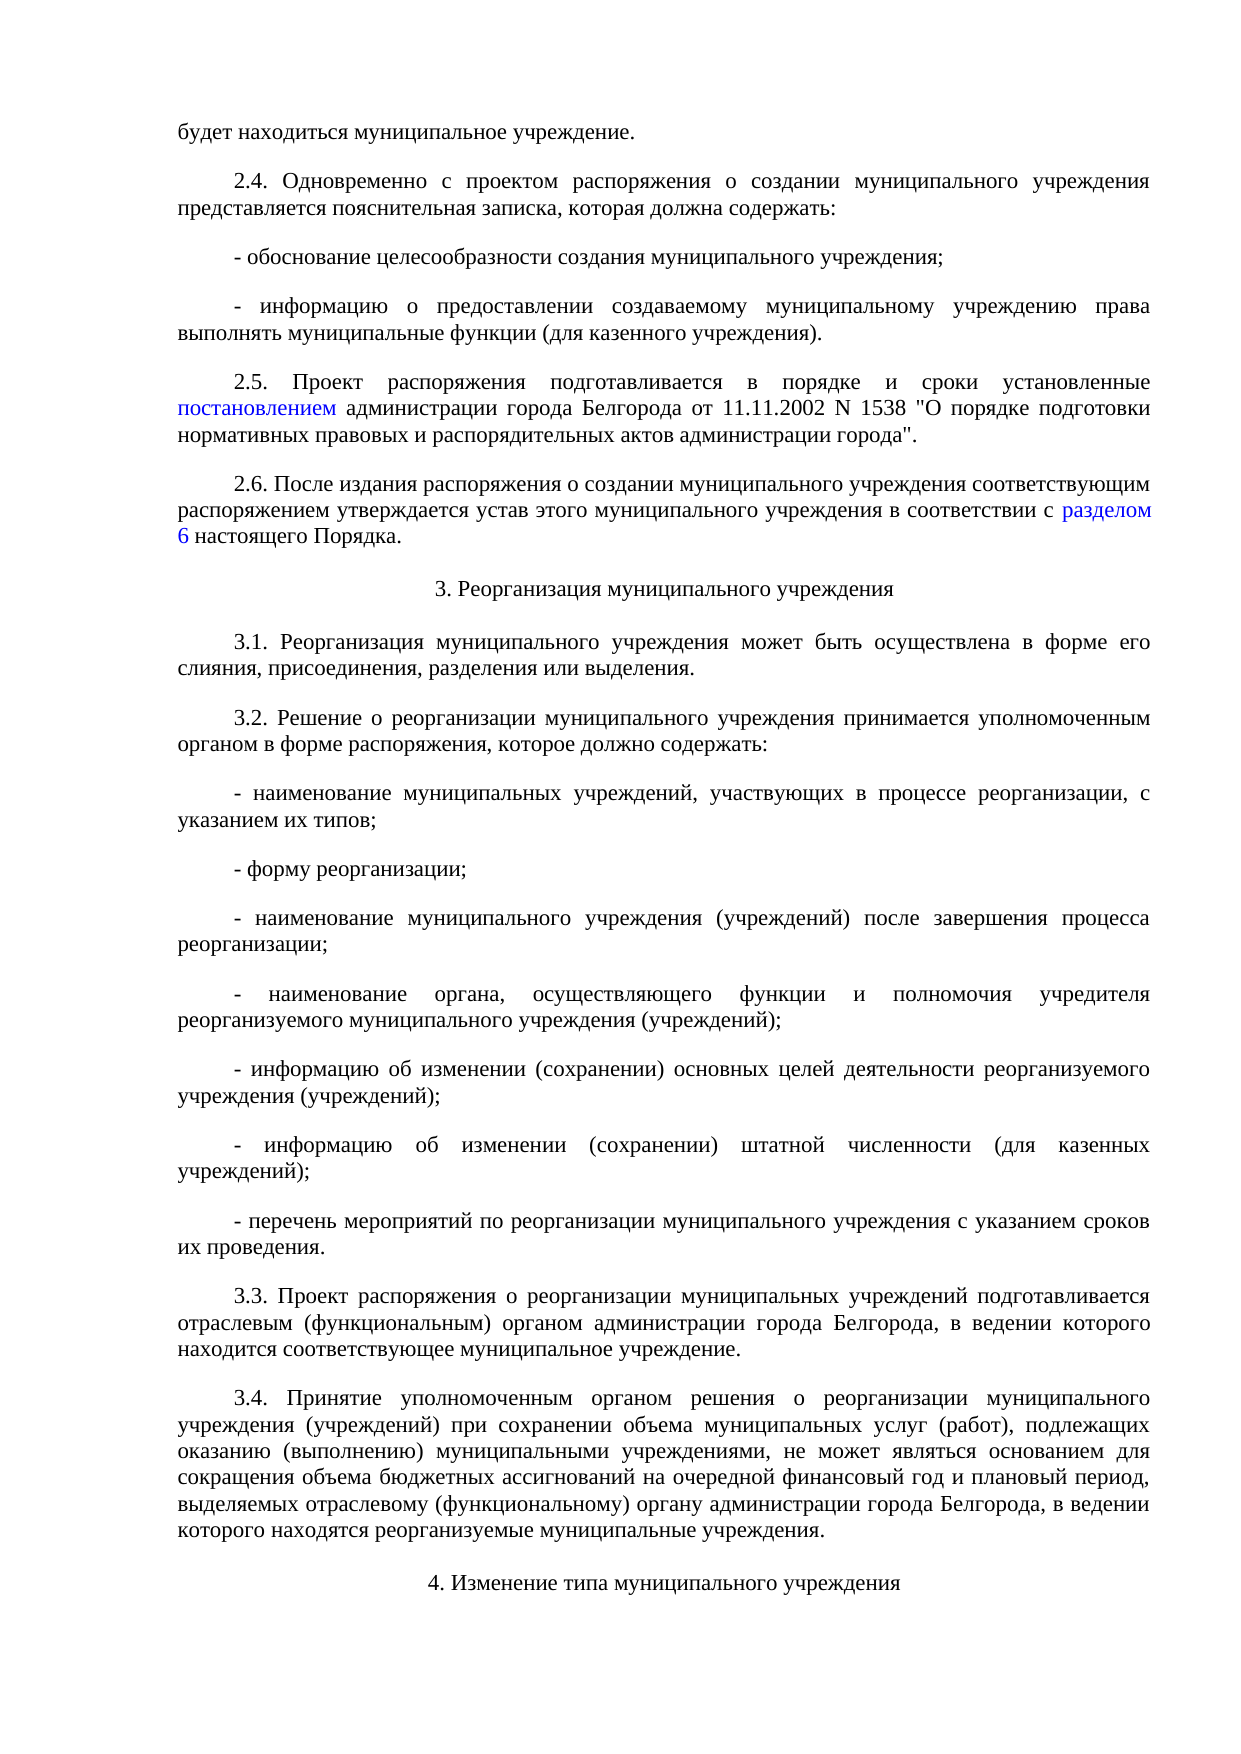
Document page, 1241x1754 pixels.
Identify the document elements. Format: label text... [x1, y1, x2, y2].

text 3.1. Реорганизация муниципального учреждения может быть осуществлена в форме его слияния, присоединения, разделения или выделения. [177, 628, 1152, 681]
text - обоснование целесообразности создания муниципального учреждения; [177, 243, 1152, 269]
text - наименование муниципального учреждения (учреждений) после завершения процесса реорганизации; [177, 904, 1152, 957]
text 4. Изменение типа муниципального учреждения [177, 1569, 1152, 1595]
text - наименование муниципальных учреждений, участвующих в процессе реорганизации, с указанием их типов; [177, 779, 1152, 832]
text - форму реорганизации; [177, 855, 1152, 881]
text 2.6. После издания распоряжения о создании муниципального учреждения соответствующим распоряжением утверждается устав этого муниципального учреждения в соответствии с разделом 6 настоящего Порядка. [177, 470, 1152, 549]
text 2.4. Одновременно с проектом распоряжения о создании муниципального учреждения представляется пояснительная записка, которая должна содержать: [177, 167, 1152, 220]
text 2.5. Проект распоряжения подготавливается в порядке и сроки установленные постановлением администрации города Белгорода от 11.11.2002 N 1538 "О порядке подготовки нормативных правовых и распорядительных актов администрации города". [177, 368, 1152, 447]
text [177, 118, 1152, 144]
text - информацию о предоставлении создаваемому муниципальному учреждению права выполнять муниципальные функции (для казенного учреждения). [177, 292, 1152, 345]
text - информацию об изменении (сохранении) основных целей деятельности реорганизуемого учреждения (учреждений); [177, 1055, 1152, 1108]
text 3. Реорганизация муниципального учреждения [177, 575, 1152, 602]
text - информацию об изменении (сохранении) штатной численности (для казенных учреждений); [177, 1131, 1152, 1184]
text 3.3. Проект распоряжения о реорганизации муниципальных учреждений подготавливается отраслевым (функциональным) органом администрации города Белгорода, в ведении которого находится соответствующее муниципальное учреждение. [177, 1282, 1152, 1361]
text - наименование органа, осуществляющего функции и полномочия учредителя реорганизуемого муниципального учреждения (учреждений); [177, 980, 1152, 1032]
text 3.4. Принятие уполномоченным органом решения о реорганизации муниципального учреждения (учреждений) при сохранении объема муниципальных услуг (работ), подлежащих оказанию (выполнению) муниципальными учреждениями, не может являться основанием для сокращения объема бюджетных ассигнований на очередной финансовый год и плановый период, выделяемых отраслевому (функциональному) органу администрации города Белгорода, в ведении которого находятся реорганизуемые муниципальные учреждения. [177, 1384, 1152, 1542]
text - перечень мероприятий по реорганизации муниципального учреждения с указанием сроков их проведения. [177, 1207, 1152, 1259]
text 3.2. Решение о реорганизации муниципального учреждения принимается уполномоченным органом в форме распоряжения, которое должно содержать: [177, 704, 1152, 756]
